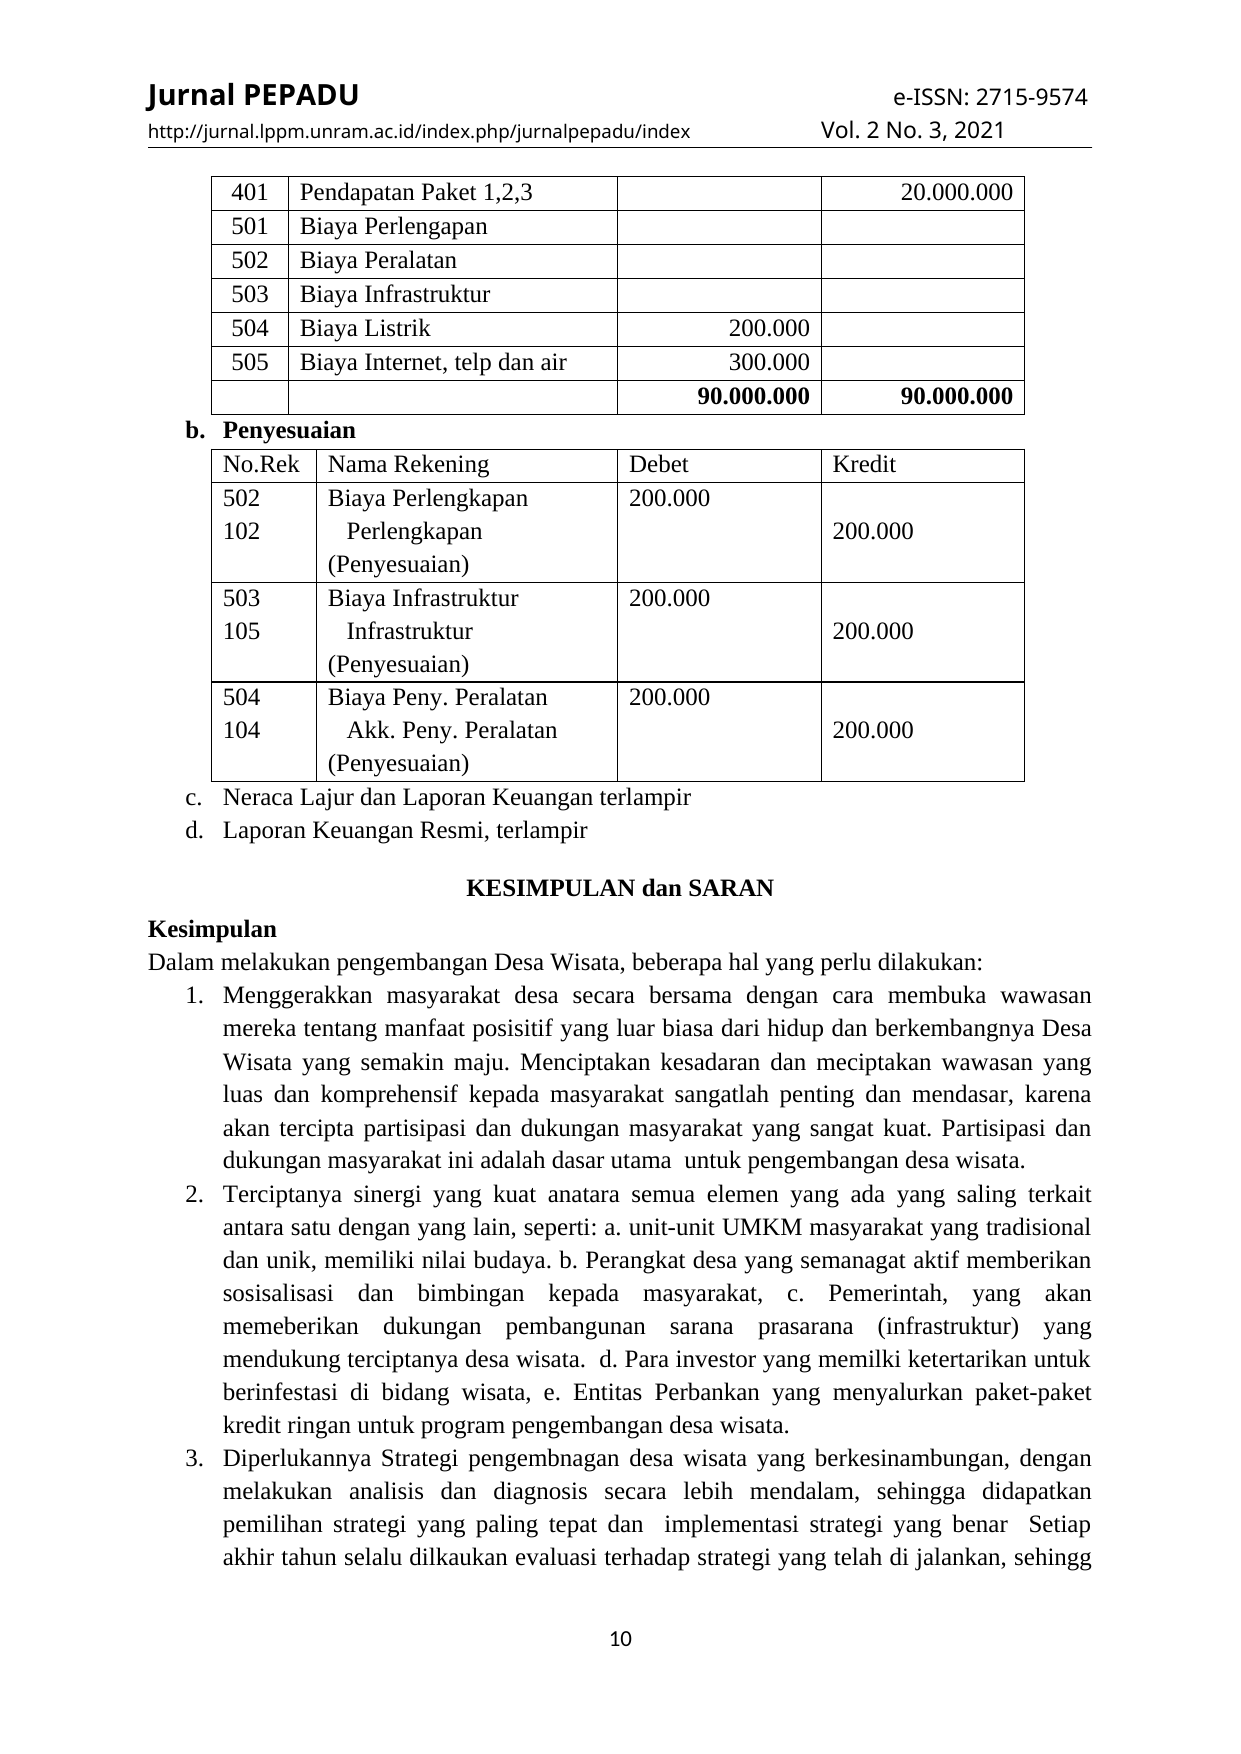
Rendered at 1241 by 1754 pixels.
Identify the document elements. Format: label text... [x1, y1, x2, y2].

table_cell 504 [212, 313, 288, 346]
table_cell Biaya Peralatan [289, 245, 617, 278]
table_cell [822, 245, 1024, 278]
table_cell Biaya Peny. Peralatan Akk. Peny. Peralatan (Penyesuaian) [317, 683, 617, 781]
table_header Kredit [822, 450, 1024, 482]
table_cell 200.000 [822, 483, 1024, 582]
table_cell [289, 381, 617, 414]
table_cell [212, 381, 288, 414]
table_cell 200.000 [618, 583, 821, 681]
text Kesimpulan [148, 914, 1092, 943]
table_cell 503 [212, 279, 288, 312]
subtitle KESIMPULAN dan SARAN [148, 873, 1092, 902]
table_cell 200.000 [618, 683, 821, 781]
table_header Debet [618, 450, 821, 482]
table_cell 502 [212, 245, 288, 278]
text Dalam melakukan pengembangan Desa Wisata, beberapa hal yang perlu dilakukan: [148, 947, 1092, 976]
list Laporan Keuangan Resmi, terlampir [185, 815, 1092, 844]
table_cell 501 [212, 211, 288, 244]
table_cell 200.000 [822, 583, 1024, 681]
table_cell 503 105 [212, 583, 316, 681]
table_cell 200.000 [618, 483, 821, 582]
table_cell Biaya Perlengapan [289, 211, 617, 244]
table_cell 401 [212, 177, 288, 210]
table_cell Biaya Infrastruktur [289, 279, 617, 312]
table_cell 200.000 [618, 313, 821, 346]
table_cell [618, 279, 821, 312]
table_cell Biaya Perlengkapan Perlengkapan (Penyesuaian) [317, 483, 617, 582]
table_cell 504 104 [212, 683, 316, 781]
list Penyesuaian [185, 415, 1092, 444]
table_cell 90.000.000 [618, 381, 821, 414]
table_cell Biaya Infrastruktur Infrastruktur (Penyesuaian) [317, 583, 617, 681]
table_cell [618, 177, 821, 210]
list Menggerakkan masyarakat desa secara bersama dengan cara membuka wawasan mereka tentang manfaat posisitif yang luar biasa dari hidup dan berkembangnya Desa Wisata yang semakin maju. Menciptakan kesadaran dan meciptakan wawasan yang luas dan komprehensif kepada masyarakat sangatlah penting dan mendasar, karena akan tercipta partisipasi dan dukungan masyarakat yang sangat kuat. Partisipasi dan dukungan masyarakat ini adalah dasar utama untuk pengembangan desa wisata. [185, 981, 1092, 1174]
table_cell [618, 245, 821, 278]
table_cell [822, 211, 1024, 244]
table_cell [618, 211, 821, 244]
table_cell 200.000 [822, 683, 1024, 781]
table_cell [822, 313, 1024, 346]
table_cell [822, 279, 1024, 312]
table_cell 502 102 [212, 483, 316, 582]
table_cell Biaya Listrik [289, 313, 617, 346]
table_cell Biaya Internet, telp dan air [289, 347, 617, 380]
table_cell 20.000.000 [822, 177, 1024, 210]
table_cell 505 [212, 347, 288, 380]
table_header No.Rek [212, 450, 316, 482]
table_cell 90.000.000 [822, 381, 1024, 414]
table_cell Pendapatan Paket 1,2,3 [289, 177, 617, 210]
table_cell 300.000 [618, 347, 821, 380]
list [185, 1443, 1092, 1571]
table_header Nama Rekening [317, 450, 617, 482]
list Neraca Lajur dan Laporan Keuangan terlampir [185, 782, 1092, 811]
list Terciptanya sinergi yang kuat anatara semua elemen yang ada yang saling terkait antara satu dengan yang lain, seperti: a. unit-unit UMKM masyarakat yang tradisional dan unik, memiliki nilai budaya. b. Perangkat desa yang semanagat aktif memberikan sosisalisasi dan bimbingan kepada masyarakat, c. Pemerintah, yang akan memeberikan dukungan pembangunan sarana prasarana (infrastruktur) yang mendukung terciptanya desa wisata. d. Para investor yang memilki ketertarikan untuk berinfestasi di bidang wisata, e. Entitas Perbankan yang menyalurkan paket-paket kredit ringan untuk program pengembangan desa wisata. [185, 1179, 1092, 1438]
table_cell [822, 347, 1024, 380]
